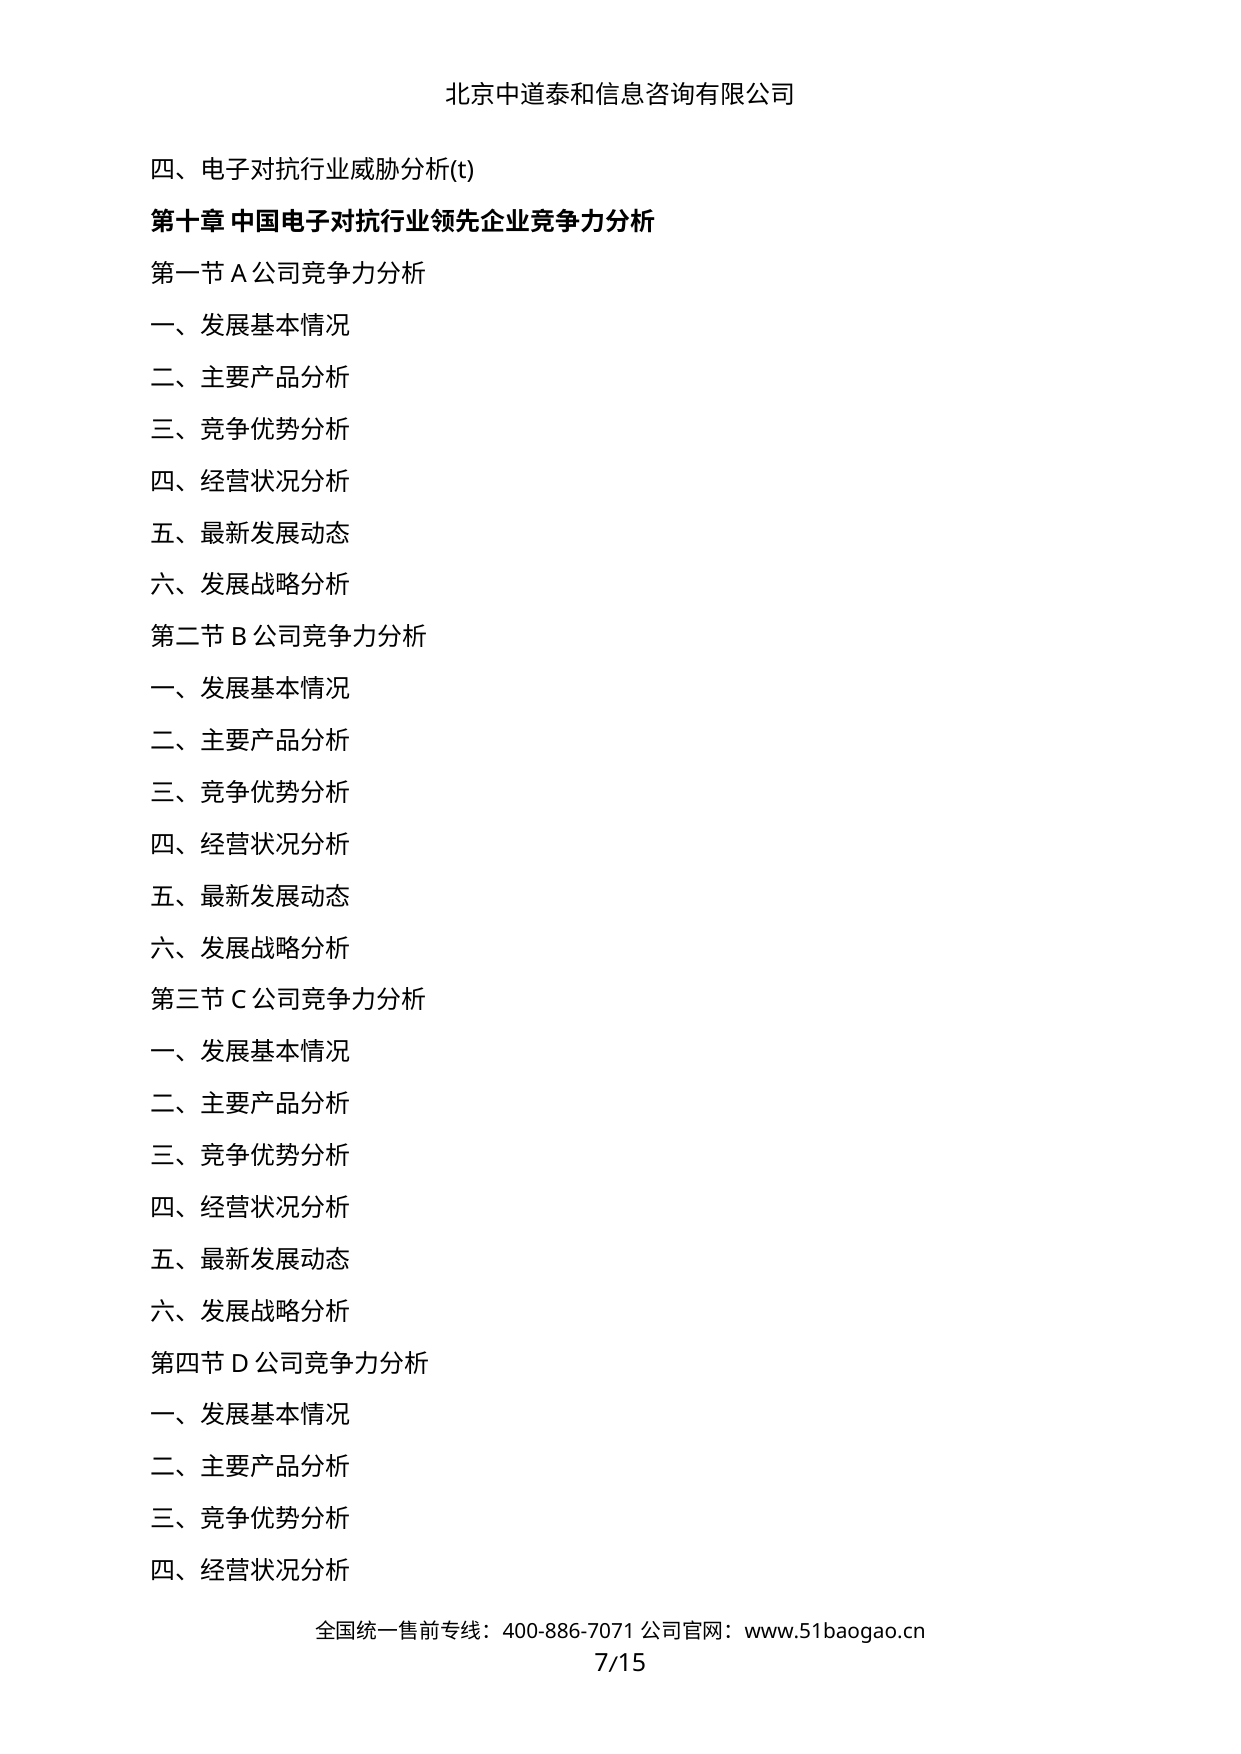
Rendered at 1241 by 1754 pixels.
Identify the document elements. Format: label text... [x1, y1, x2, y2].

text 五、最新发展动态 [150, 876, 1090, 912]
text 第二节 B公司竞争力分析 [150, 617, 1090, 653]
text 六、发展战略分析 [150, 1291, 1090, 1327]
text 六、发展战略分析 [150, 565, 1090, 601]
text 二、主要产品分析 [150, 357, 1090, 394]
text 五、最新发展动态 [150, 513, 1090, 549]
text 一、发展基本情况 [150, 306, 1090, 342]
text 五、最新发展动态 [150, 1239, 1090, 1276]
text 三、竞争优势分析 [150, 409, 1090, 446]
text 四、经营状况分析 [150, 1551, 1090, 1587]
text 二、主要产品分析 [150, 1084, 1090, 1120]
text 第一节 A公司竞争力分析 [150, 254, 1090, 290]
text 一、发展基本情况 [150, 1395, 1090, 1431]
text 一、发展基本情况 [150, 669, 1090, 705]
text 二、主要产品分析 [150, 1447, 1090, 1483]
text 四、经营状况分析 [150, 461, 1090, 497]
text 三、竞争优势分析 [150, 1136, 1090, 1172]
text 六、发展战略分析 [150, 928, 1090, 964]
text 三、竞争优势分析 [150, 1499, 1090, 1535]
text 第四节 D公司竞争力分析 [150, 1343, 1090, 1379]
text 四、经营状况分析 [150, 824, 1090, 861]
text 四、电子对抗行业威胁分析(t) [150, 150, 1090, 186]
text 第十章 中国电子对抗行业领先企业竞争力分析 [150, 202, 1090, 238]
text 四、经营状况分析 [150, 1187, 1090, 1224]
text 一、发展基本情况 [150, 1032, 1090, 1068]
text 二、主要产品分析 [150, 721, 1090, 757]
text 三、竞争优势分析 [150, 772, 1090, 809]
text 第三节 C公司竞争力分析 [150, 980, 1090, 1016]
